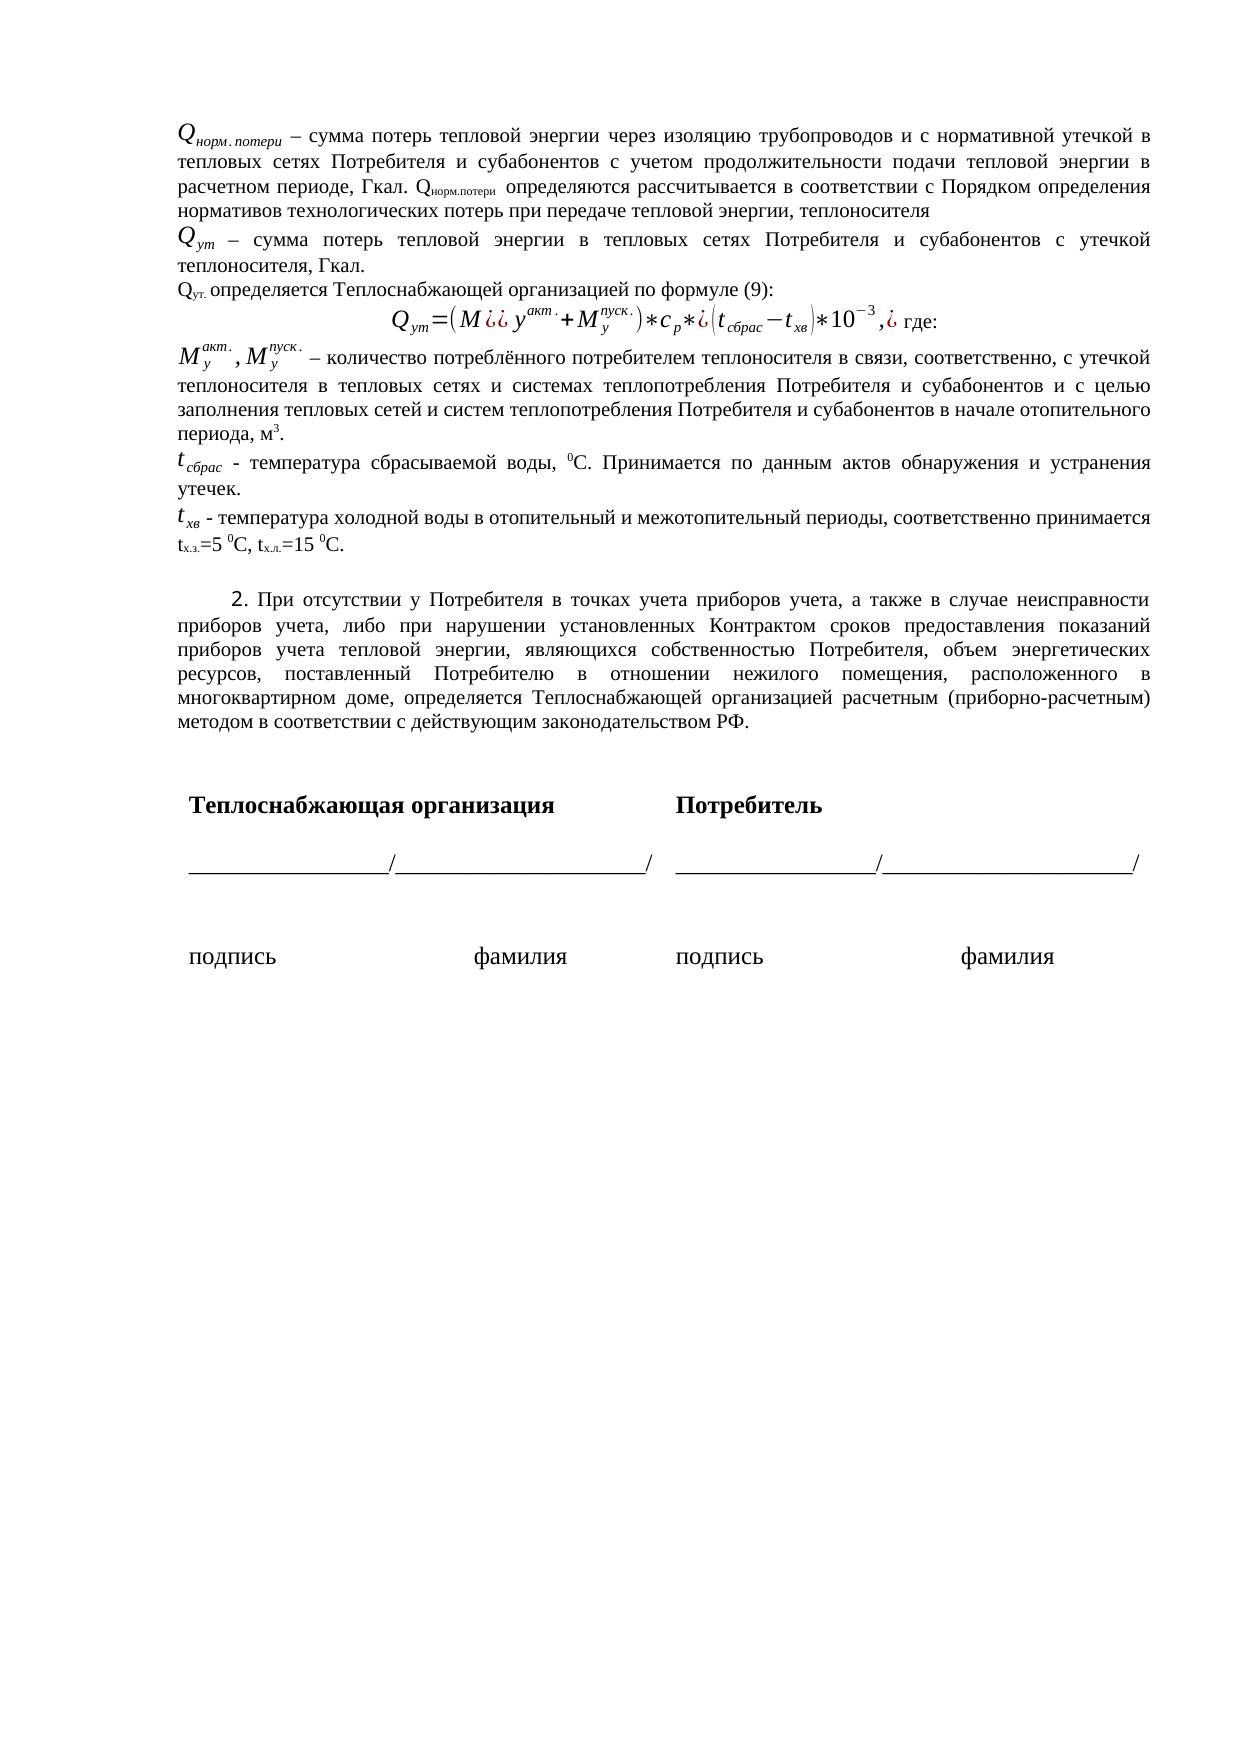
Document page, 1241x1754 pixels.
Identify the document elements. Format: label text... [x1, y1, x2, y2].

text - температура сбрасываемой воды, 0С. Принимается по данным актов обнаружения и устранения утечек. [177, 445, 1152, 500]
text - температура холодной воды в отопительный и межотопительный периоды, соответственно принимается tх.з.=5 , tх.л.=15 . [177, 500, 1152, 556]
table_cell ________________/____________________/ [664, 819, 1152, 941]
table_header Потребитель [664, 790, 1152, 819]
text – сумма потерь тепловой энергии через изоляцию трубопроводов и с нормативной утечкой в тепловых сетях Потребителя и субабонентов с учетом продолжительности подачи тепловой энергии в расчетном периоде, Гкал. Qнорм.потери определяются рассчитывается в соответствии с Порядком определения нормативов технологических потерь при передаче тепловой энергии, теплоносителя [177, 118, 1152, 222]
table_cell подпись фамилия [177, 941, 664, 969]
table_cell ________________/____________________/ [177, 819, 664, 941]
text – сумма потерь тепловой энергии в тепловых сетях Потребителя и субабонентов с утечкой теплоносителя, Гкал. [177, 222, 1152, 277]
table_cell подпись фамилия [664, 941, 1152, 969]
table_header Теплоснабжающая организация [177, 790, 664, 819]
text 2. При отсутствии у Потребителя в точках учета приборов учета, а также в случае неисправности приборов учета, либо при нарушении установленных Контрактом сроков предоставления показаний приборов учета тепловой энергии, являющихся собственностью Потребителя, объем энергетических ресурсов, поставленный Потребителю в отношении нежилого помещения, расположенного в многоквартирном доме, определяется Теплоснабжающей организацией расчетным (приборно-расчетным) методом в соответствии с действующим законодательством РФ. [177, 584, 1152, 733]
text где: [177, 301, 1152, 338]
text – количество потреблённого потребителем теплоносителя в связи, соответственно, с утечкой теплоносителя в тепловых сетях и системах теплопотребления Потребителя и субабонентов и с целью заполнения тепловых сетей и систем теплопотребления Потребителя и субабонентов в начале отопительного периода, м3. [177, 338, 1152, 445]
text Qут. определяется Теплоснабжающей организацией по формуле (9): [177, 277, 1152, 301]
